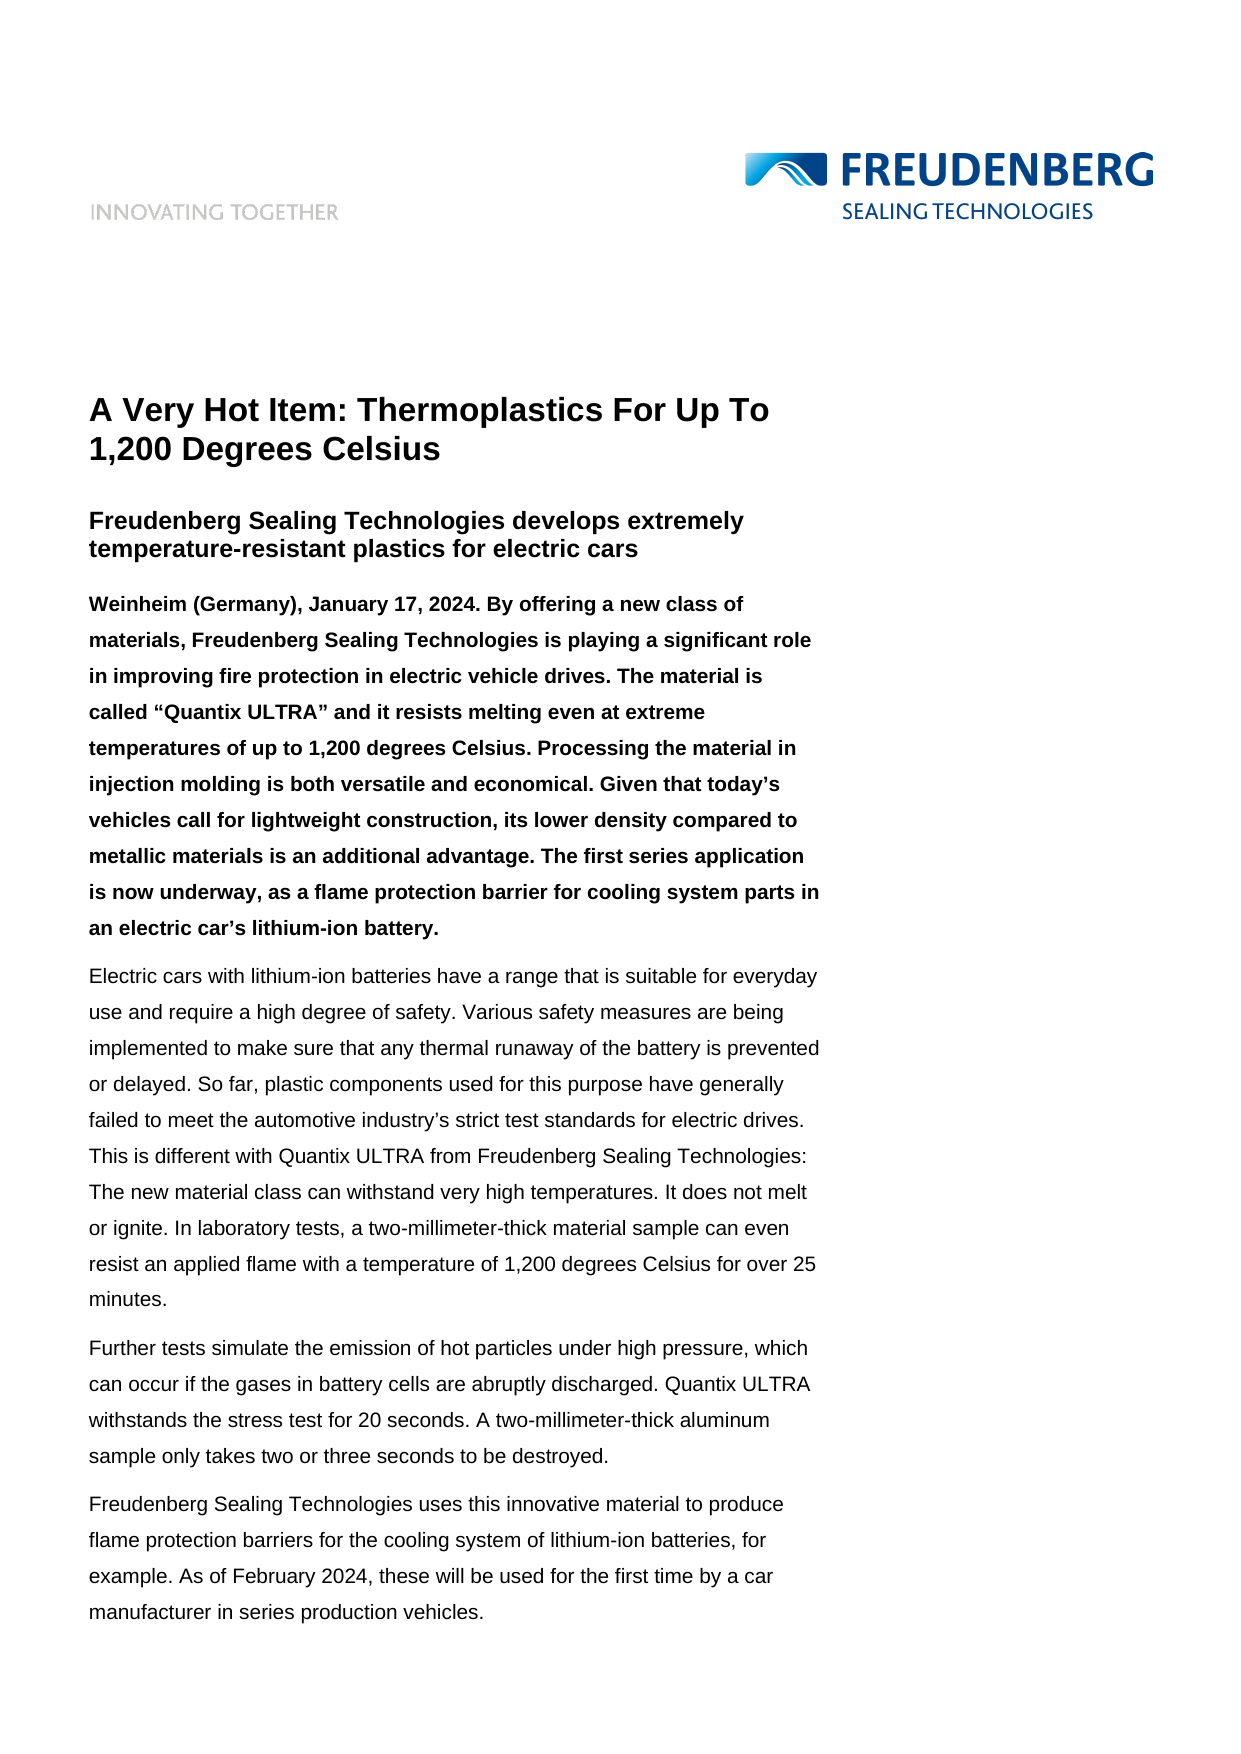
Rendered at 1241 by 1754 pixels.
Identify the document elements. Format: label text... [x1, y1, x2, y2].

text Freudenberg Sealing Technologies uses this innovative material to produce flame protection barriers for the cooling system of lithium-ion batteries, for example. As of February 2024, these will be used for the first time by a car manufacturer in series production vehicles. [89, 1492, 827, 1624]
text Further tests simulate the emission of hot particles under high pressure, which can occur if the gases in battery cells are abruptly discharged. Quantix ULTRA withstands the stress test for 20 seconds. A two-millimeter-thick aluminum sample only takes two or three seconds to be destroyed. [89, 1336, 827, 1467]
text Weinheim (Germany), January 17, 2024. By offering a new class of materials, Freudenberg Sealing Technologies is playing a significant role in improving fire protection in electric vehicle drives. The material is called “Quantix ULTRA” and it resists melting even at extreme temperatures of up to 1,200 degrees Celsius. Processing the material in injection molding is both versatile and economical. Given that today’s vehicles call for lightweight construction, its lower density compared to metallic materials is an additional advantage. The first series application is now underway, as a flame protection barrier for cooling system parts in an electric car’s lithium-ion battery. [89, 592, 827, 939]
text A Very Hot Item: Thermoplastics For Up To 1,200 Degrees Celsius [89, 390, 827, 467]
text Electric cars with lithium-ion batteries have a range that is suitable for everyday use and require a high degree of safety. Various safety measures are being implemented to make sure that any thermal runaway of the battery is prevented or delayed. So far, plastic components used for this purpose have generally failed to meet the automotive industry’s strict test standards for electric drives. This is different with Quantix ULTRA from Freudenberg Sealing Technologies: The new material class can withstand very high temperatures. It does not melt or ignite. In laboratory tests, a two-millimeter-thick material sample can even resist an applied flame with a temperature of 1,200 degrees Celsius for over 25 minutes. [89, 964, 827, 1311]
text Freudenberg Sealing Technologies develops extremely temperature-resistant plastics for electric cars [89, 506, 827, 563]
picture [88, 152, 1156, 220]
